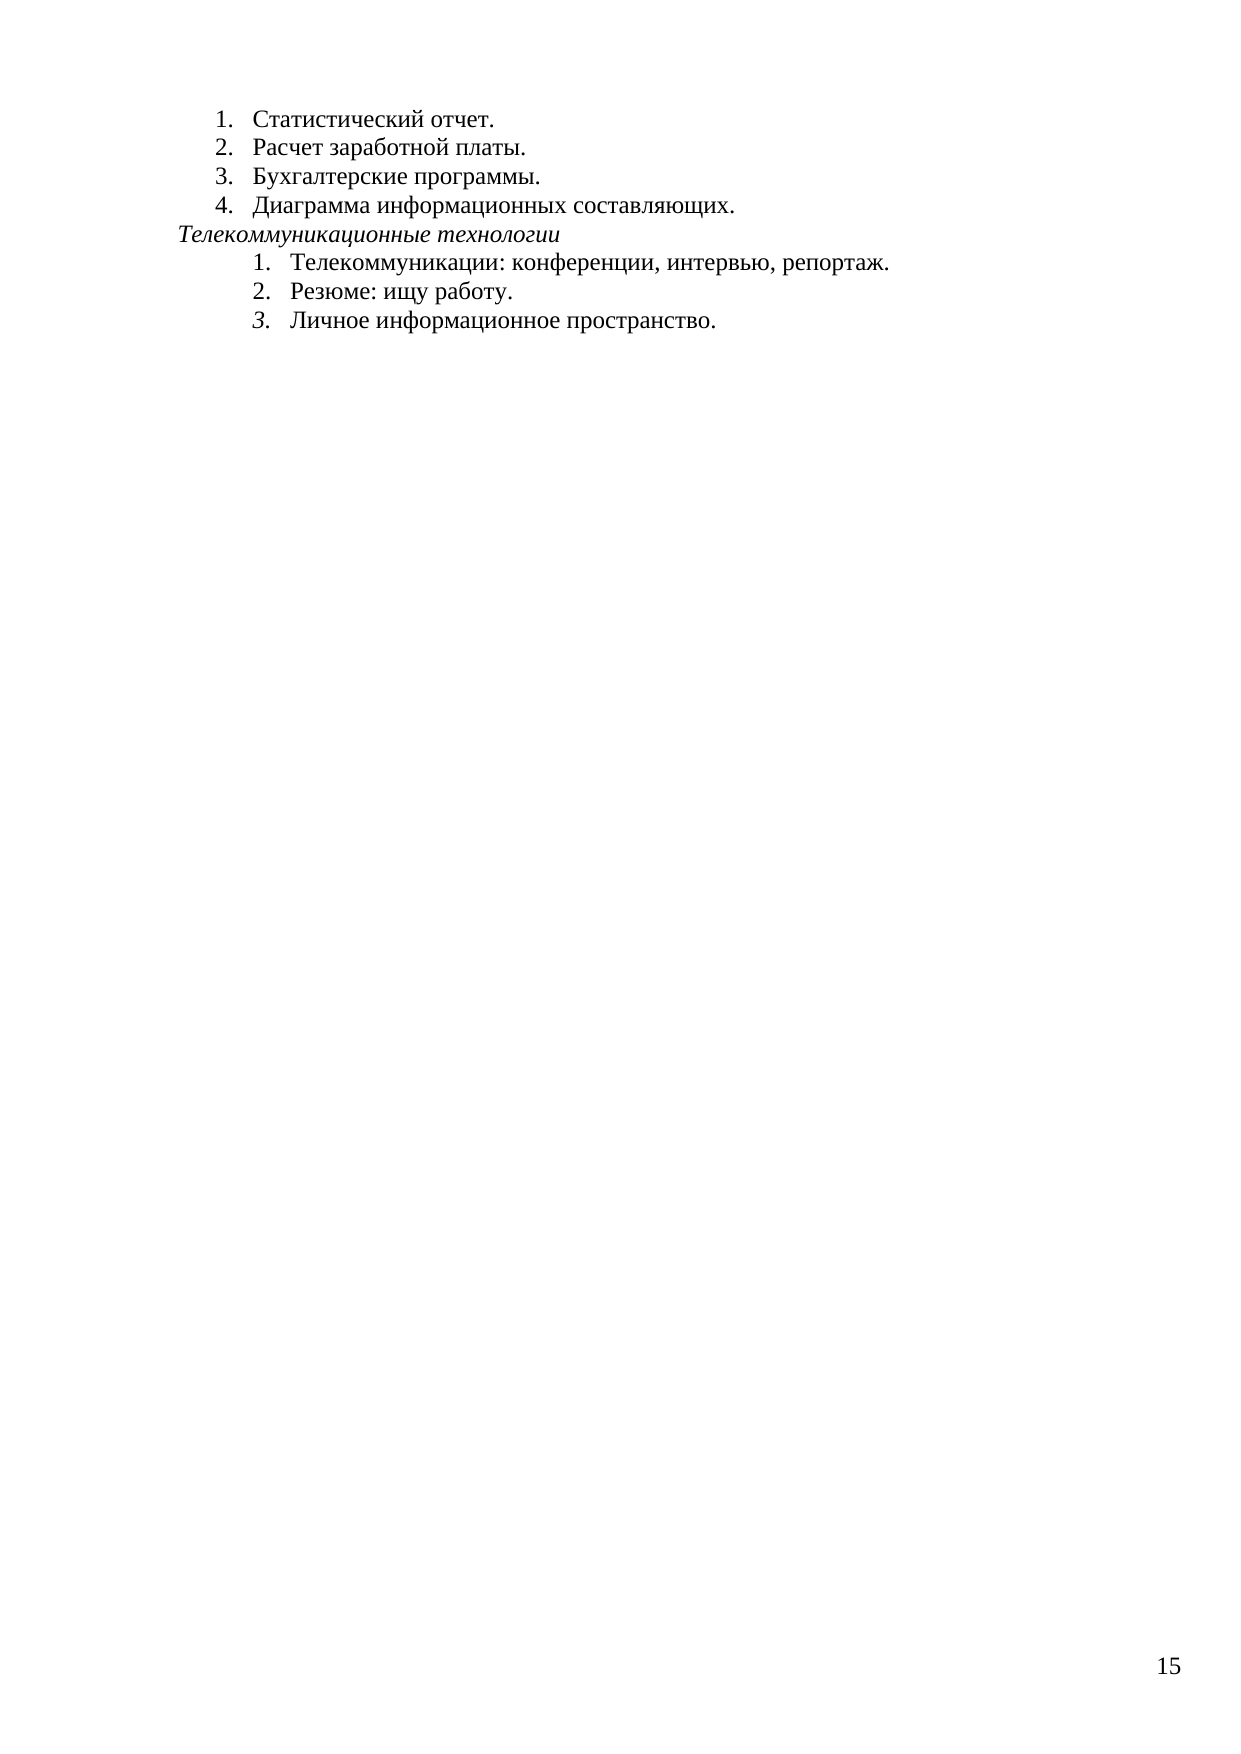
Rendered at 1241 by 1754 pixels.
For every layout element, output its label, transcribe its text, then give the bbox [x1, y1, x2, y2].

list Диаграмма информационных составляющих. [215, 190, 1181, 219]
list Статистический отчет. [215, 104, 1181, 132]
list Телекоммуникации: конференции, интервью, репортаж. [252, 247, 1181, 276]
list Бухгалтерские программы. [215, 161, 1181, 190]
list Личное информационное пространство. [252, 305, 1181, 334]
list Расчет заработной платы. [215, 132, 1181, 161]
text Телекоммуникационные технологии [177, 219, 1181, 247]
list Резюме: ищу работу. [252, 276, 1181, 305]
